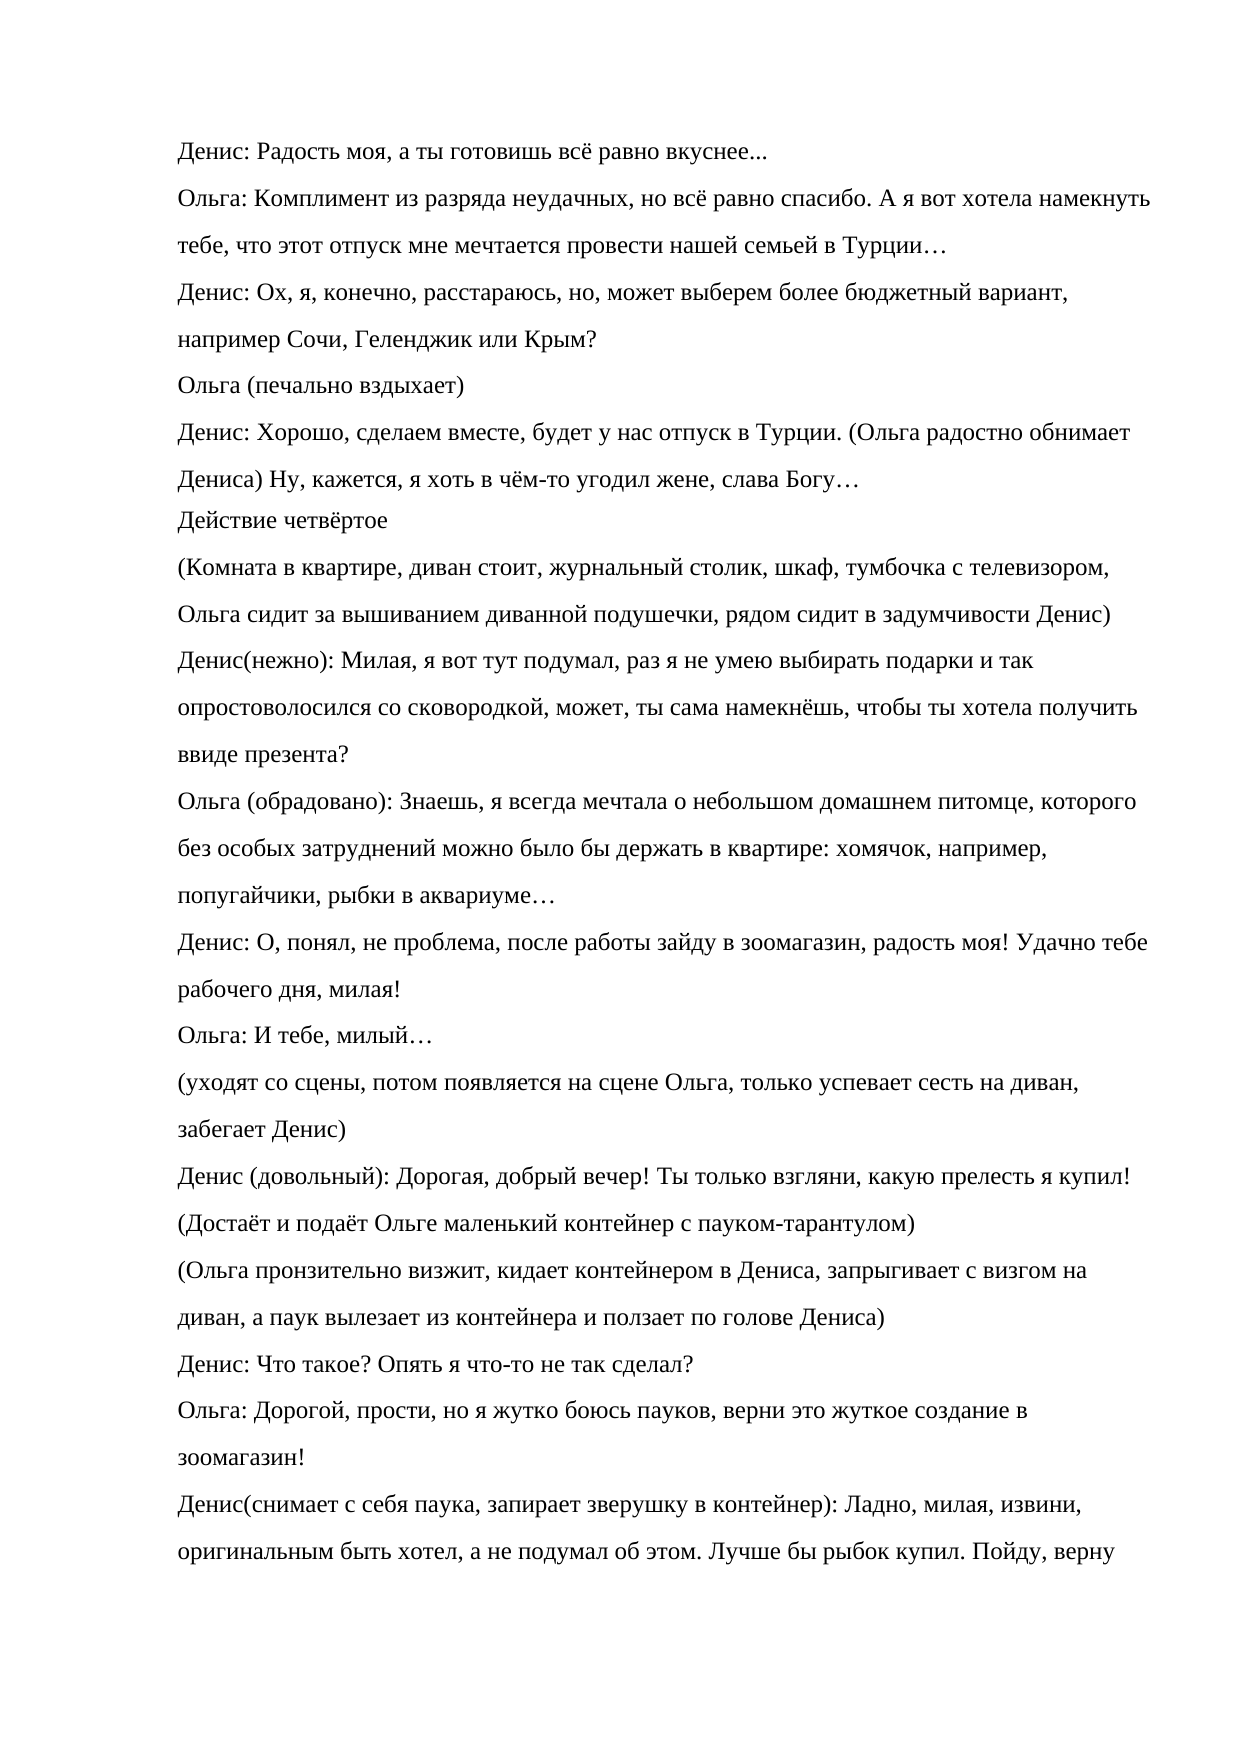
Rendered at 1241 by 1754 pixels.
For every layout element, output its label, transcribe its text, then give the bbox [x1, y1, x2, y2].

text Денис(нежно): Милая, я вот тут подумал, раз я не умею выбирать подарки и так опростоволосился со сковородкой, может, ты сама намекнёшь, чтобы ты хотела получить ввиде презента? [177, 627, 1152, 768]
text Ольга (печально вздыхает) [177, 352, 1152, 399]
text Денис (довольный): Дорогая, добрый вечер! Ты только взгляни, какую прелесть я купил!(Достаёт и подаёт Ольге маленький контейнер с пауком-тарантулом) [177, 1143, 1152, 1237]
text Ольга: И тебе, милый… [177, 1002, 1152, 1049]
text (уходят со сцены, потом появляется на сцене Ольга, только успевает сесть на диван, забегает Денис) [177, 1049, 1152, 1143]
text Действие четвёртое [177, 493, 1152, 534]
text Денис: Что такое? Опять я что-то не так сделал? [177, 1331, 1152, 1377]
text (Комната в квартире, диван стоит, журнальный столик, шкаф, тумбочка с телевизором, Ольга сидит за вышиванием диванной подушечки, рядом сидит в задумчивости Денис) [177, 534, 1152, 627]
text (Ольга пронзительно визжит, кидает контейнером в Дениса, запрыгивает с визгом на диван, а паук вылезает из контейнера и ползает по голове Дениса) [177, 1237, 1152, 1331]
text Ольга (обрадовано): Знаешь, я всегда мечтала о небольшом домашнем питомце, которого без особых затруднений можно было бы держать в квартире: хомячок, например, попугайчики, рыбки в аквариуме… [177, 768, 1152, 909]
text Ольга: Дорогой, прости, но я жутко боюсь пауков, верни это жуткое создание в зоомагазин! [177, 1377, 1152, 1471]
text Денис: Радость моя, а ты готовишь всё равно вкуснее... [177, 118, 1152, 165]
text Денис: Ох, я, конечно, расстараюсь, но, может выберем более бюджетный вариант, например Сочи, Геленджик или Крым? [177, 259, 1152, 352]
text Денис: Хорошо, сделаем вместе, будет у нас отпуск в Турции. (Ольга радостно обнимает Дениса) Ну, кажется, я хоть в чём-то угодил жене, слава Богу… [177, 399, 1152, 493]
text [177, 1471, 1152, 1565]
text Ольга: Комплимент из разряда неудачных, но всё равно спасибо. А я вот хотела намекнуть тебе, что этот отпуск мне мечтается провести нашей семьей в Турции… [177, 165, 1152, 259]
text Денис: О, понял, не проблема, после работы зайду в зоомагазин, радость моя! Удачно тебе рабочего дня, милая! [177, 909, 1152, 1002]
